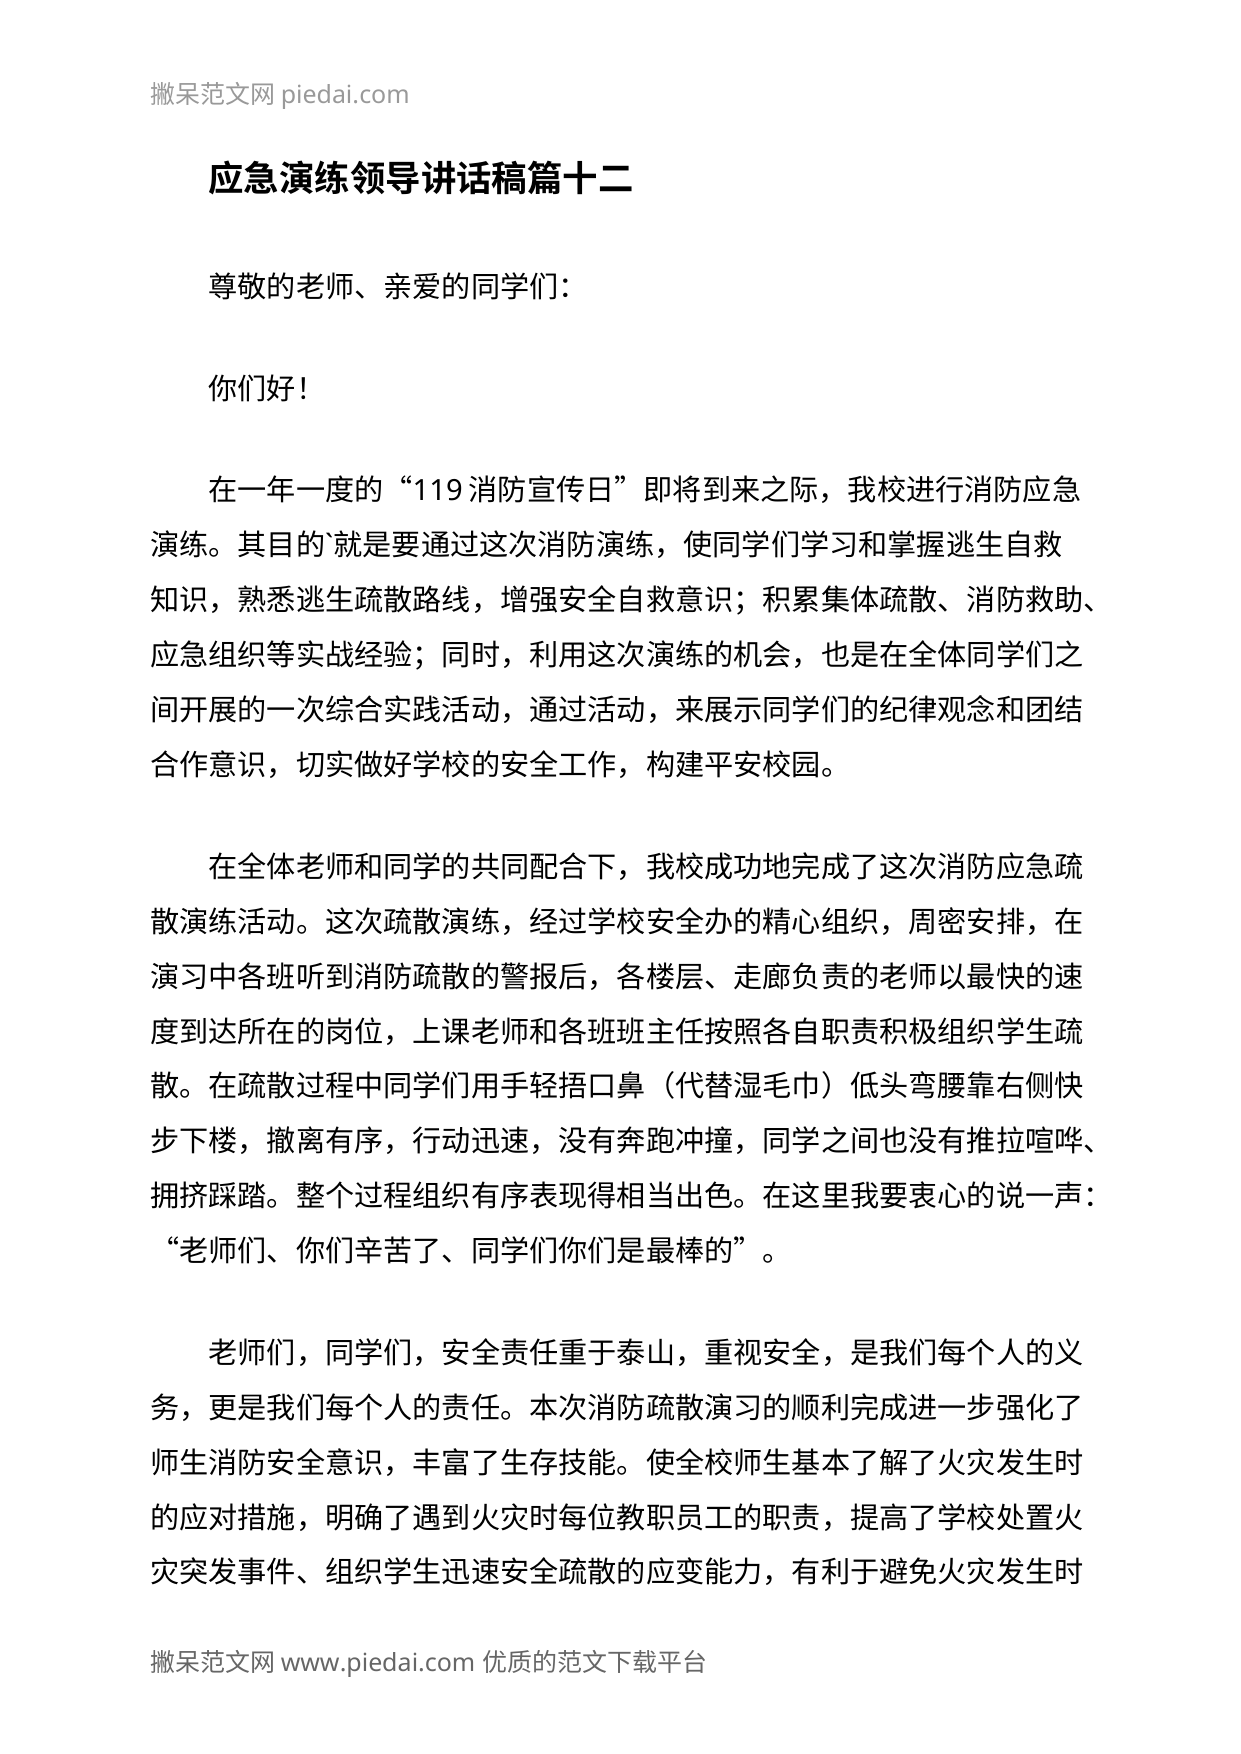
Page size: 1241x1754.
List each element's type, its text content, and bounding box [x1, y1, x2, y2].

text 在一年一度的“119消防宣传日”即将到来之际，我校进行消防应急演练。其目的`就是要通过这次消防演练，使同学们学习和掌握逃生自救知识，熟悉逃生疏散路线，增强安全自救意识；积累集体疏散、消防救助、应急组织等实战经验；同时，利用这次演练的机会，也是在全体同学们之间开展的一次综合实践活动，通过活动，来展示同学们的纪律观念和团结合作意识，切实做好学校的安全工作，构建平安校园。 [150, 467, 1090, 784]
text 你们好！ [150, 365, 1090, 407]
text 在全体老师和同学的共同配合下，我校成功地完成了这次消防应急疏散演练活动。这次疏散演练，经过学校安全办的精心组织，周密安排，在演习中各班听到消防疏散的警报后，各楼层、走廊负责的老师以最快的速度到达所在的岗位，上课老师和各班班主任按照各自职责积极组织学生疏散。在疏散过程中同学们用手轻捂口鼻（代替湿毛巾）低头弯腰靠右侧快步下楼，撤离有序，行动迅速，没有奔跑冲撞，同学之间也没有推拉喧哗、拥挤踩踏。整个过程组织有序表现得相当出色。在这里我要衷心的说一声：“老师们、你们辛苦了、同学们你们是最棒的”。 [150, 843, 1090, 1270]
text 尊敬的老师、亲爱的同学们： [150, 263, 1090, 306]
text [150, 1329, 1090, 1591]
text 应急演练领导讲话稿篇十二 [150, 150, 1090, 201]
